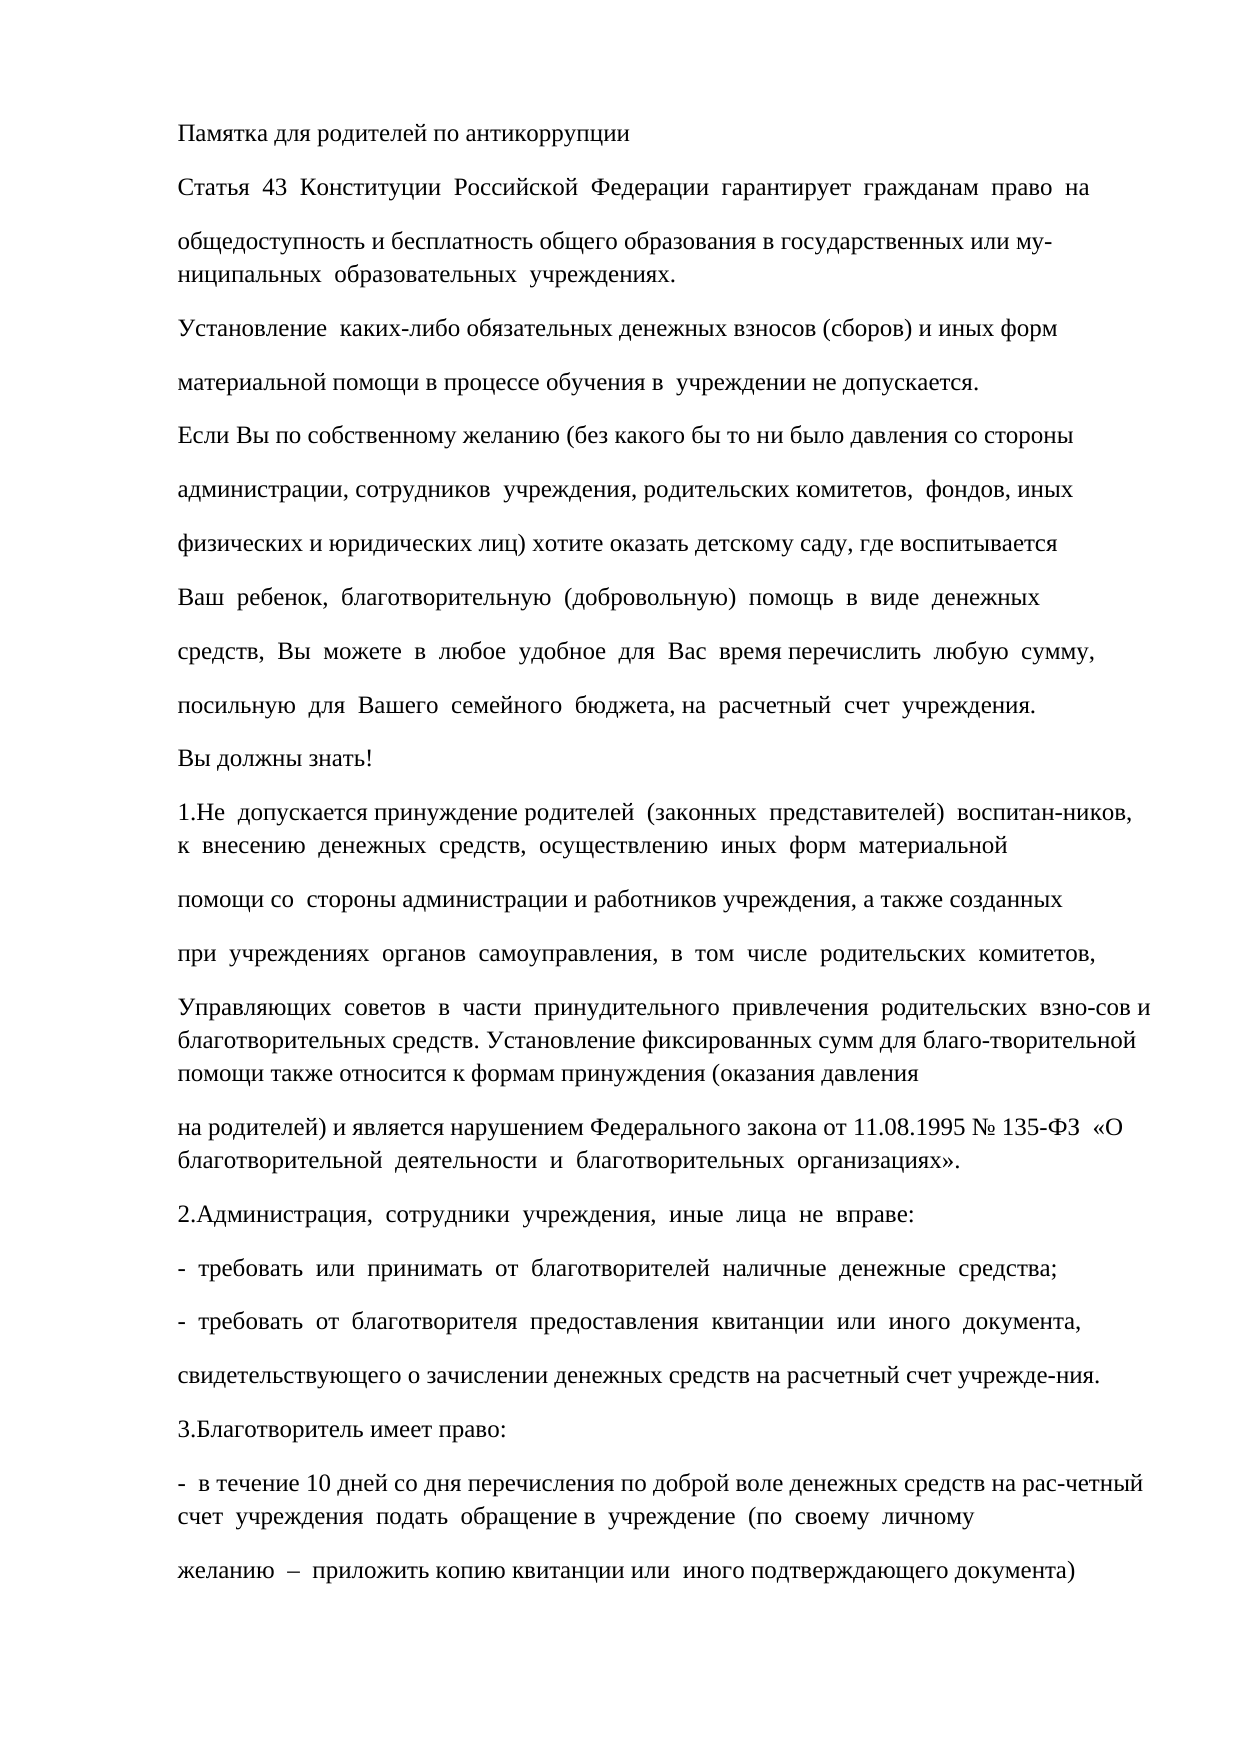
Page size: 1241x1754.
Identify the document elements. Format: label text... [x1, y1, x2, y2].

text общедоступность и бесплатность общего образования в государственных или му-ниципальных образовательных учреждениях. [177, 226, 1152, 288]
text материальной помощи в процессе обучения в учреждении не допускается. [177, 367, 1152, 395]
text посильную для Вашего семейного бюджета, на расчетный счет учреждения. [177, 690, 1152, 718]
text Установление каких-либо обязательных денежных взносов (сборов) и иных форм [177, 313, 1152, 341]
text средств, Вы можете в любое удобное для Вас время перечислить любую сумму, [177, 636, 1152, 664]
text Если Вы по собственному желанию (без какого бы то ни было давления со стороны [177, 420, 1152, 449]
text Памятка для родителей по антикоррупции [177, 118, 1152, 147]
text физических и юридических лиц) хотите оказать детскому саду, где воспитывается [177, 528, 1152, 557]
text 3.Благотворитель имеет право: [177, 1414, 1152, 1443]
text Управляющих советов в части принудительного привлечения родительских взно-сов и благотворительных средств. Установление фиксированных сумм для благо-творительной помощи также относится к формам принуждения (оказания давления [177, 992, 1152, 1087]
text Статья 43 Конституции Российской Федерации гарантирует гражданам право на [177, 172, 1152, 201]
text 2.Администрация, сотрудники учреждения, иные лица не вправе: [177, 1199, 1152, 1227]
text администрации, сотрудников учреждения, родительских комитетов, фондов, иных [177, 474, 1152, 503]
text помощи со стороны администрации и работников учреждения, а также созданных [177, 884, 1152, 913]
text на родителей) и является нарушением Федерального закона от 11.08.1995 № 135-ФЗ «О благотворительной деятельности и благотворительных организациях». [177, 1112, 1152, 1174]
text свидетельствующего о зачислении денежных средств на расчетный счет учрежде-ния. [177, 1360, 1152, 1389]
text - требовать или принимать от благотворителей наличные денежные средства; [177, 1253, 1152, 1281]
text при учреждениях органов самоуправления, в том числе родительских комитетов, [177, 938, 1152, 967]
text - требовать от благотворителя предоставления квитанции или иного документа, [177, 1306, 1152, 1335]
text 1.Не допускается принуждение родителей (законных представителей) воспитан-ников, к внесению денежных средств, осуществлению иных форм материальной [177, 797, 1152, 859]
text желанию – приложить копию квитанции или иного подтверждающего документа) [177, 1555, 1152, 1584]
text Вы должны знать! [177, 743, 1152, 772]
text Ваш ребенок, благотворительную (добровольную) помощь в виде денежных [177, 582, 1152, 611]
text - в течение 10 дней со дня перечисления по доброй воле денежных средств на рас-четный счет учреждения подать обращение в учреждение (по своему личному [177, 1468, 1152, 1530]
